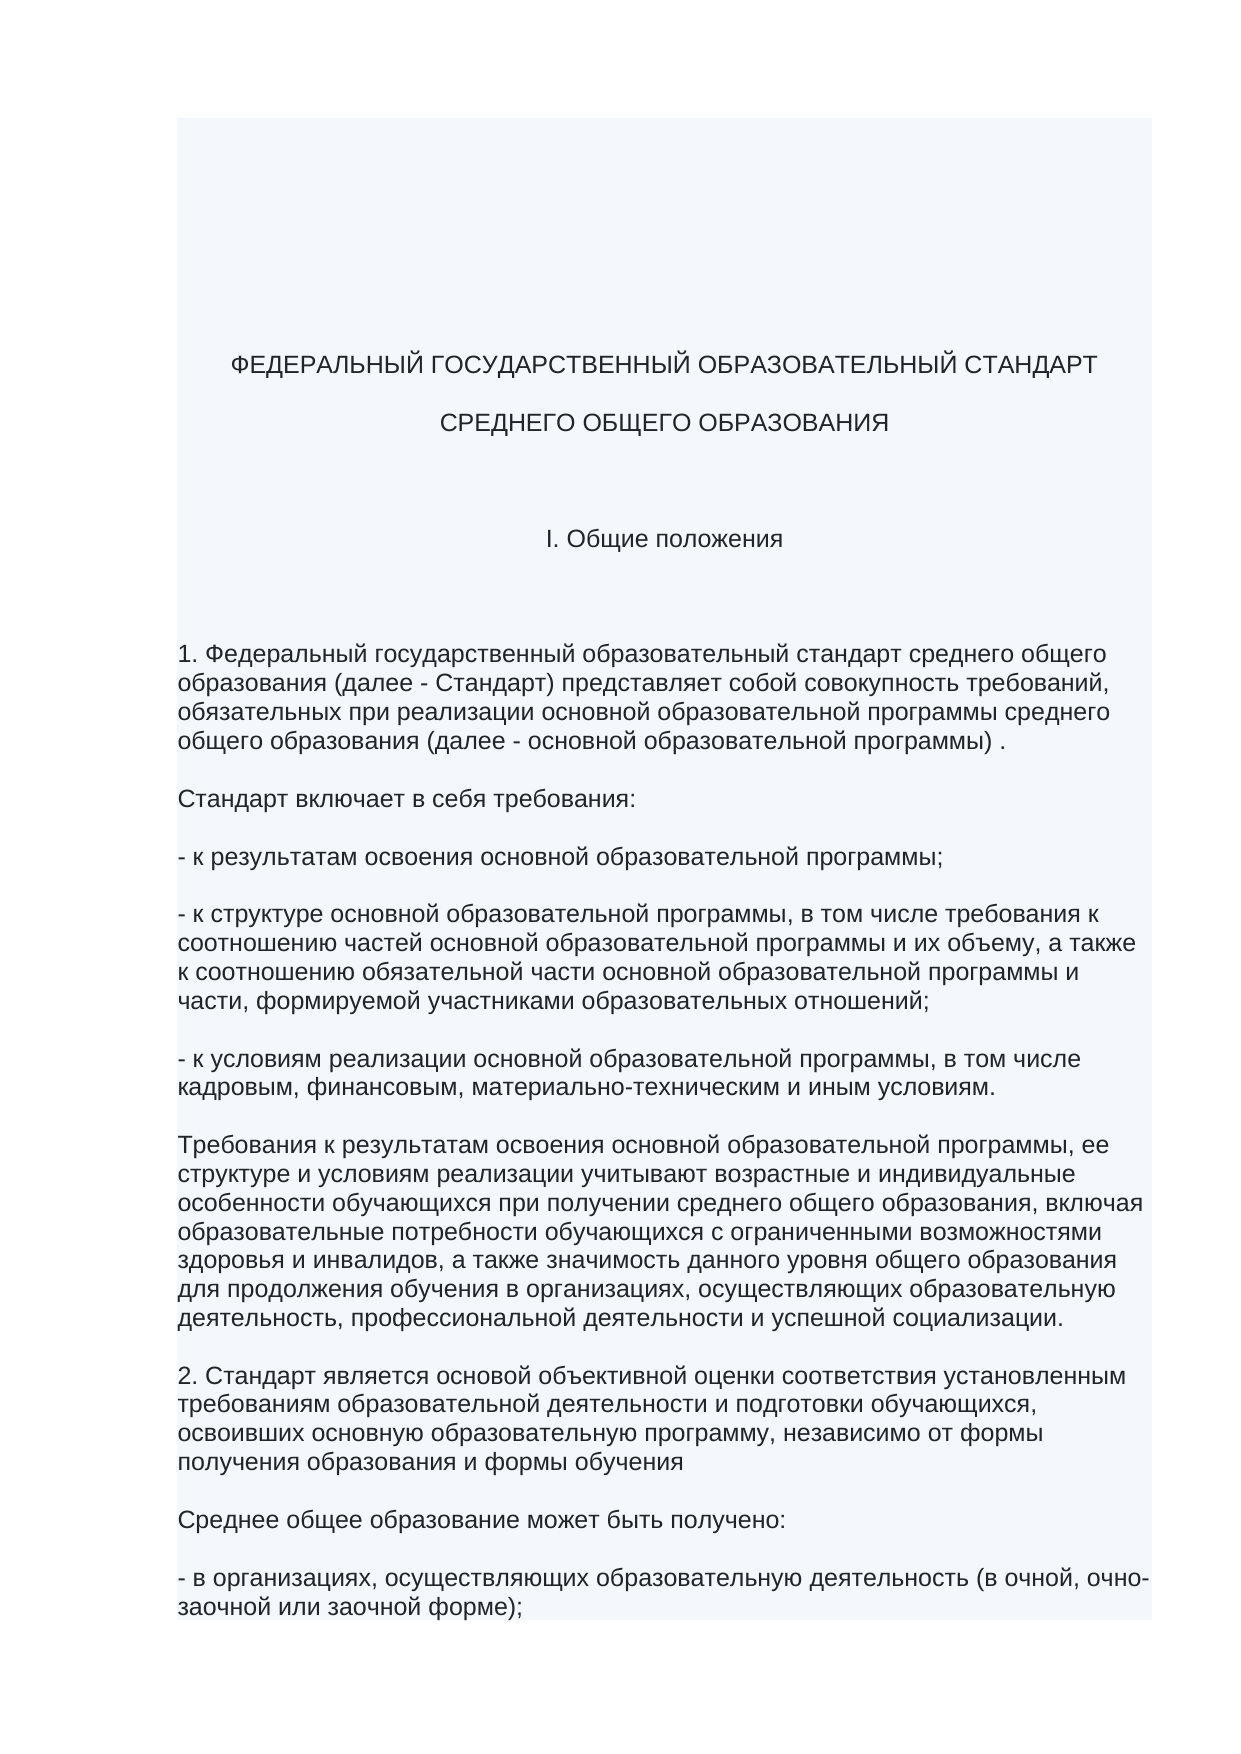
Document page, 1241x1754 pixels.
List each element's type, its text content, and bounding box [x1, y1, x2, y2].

text - к результатам освоения основной образовательной программы; [177, 841, 1152, 870]
text 1. Федеральный государственный образовательный стандарт среднего общего образования (далее - Стандарт) представляет собой совокупность требований, обязательных при реализации основной образовательной программы среднего общего образования (далее - основной образовательной программы) . [177, 639, 1152, 754]
text - к структуре основной образовательной программы, в том числе требования к соотношению частей основной образовательной программы и их объему, а также к соотношению обязательной части основной образовательной программы и части, формируемой участниками образовательных отношений; [177, 899, 1152, 1014]
text I. Общие положения [177, 523, 1152, 552]
text - в организациях, осуществляющих образовательную деятельность (в очной, очно-заочной или заочной форме); [177, 1563, 1152, 1620]
text 2. Стандарт является основой объективной оценки соответствия установленным требованиям образовательной деятельности и подготовки обучающихся, освоивших основную образовательную программу, независимо от формы получения образования и формы обучения [177, 1361, 1152, 1476]
text Стандарт включает в себя требования: [177, 783, 1152, 812]
text Среднее общее образование может быть получено: [177, 1505, 1152, 1533]
text СРЕДНЕГО ОБЩЕГО ОБРАЗОВАНИЯ [177, 408, 1152, 436]
text Требования к результатам освоения основной образовательной программы, ее структуре и условиям реализации учитывают возрастные и индивидуальные особенности обучающихся при получении среднего общего образования, включая образовательные потребности обучающихся с ограниченными возможностями здоровья и инвалидов, а также значимость данного уровня общего образования для продолжения обучения в организациях, осуществляющих образовательную деятельность, профессиональной деятельности и успешной социализации. [177, 1130, 1152, 1331]
text - к условиям реализации основной образовательной программы, в том числе кадровым, финансовым, материально-техническим и иным условиям. [177, 1043, 1152, 1101]
text ФЕДЕРАЛЬНЫЙ ГОСУДАРСТВЕННЫЙ ОБРАЗОВАТЕЛЬНЫЙ СТАНДАРТ [177, 350, 1152, 378]
